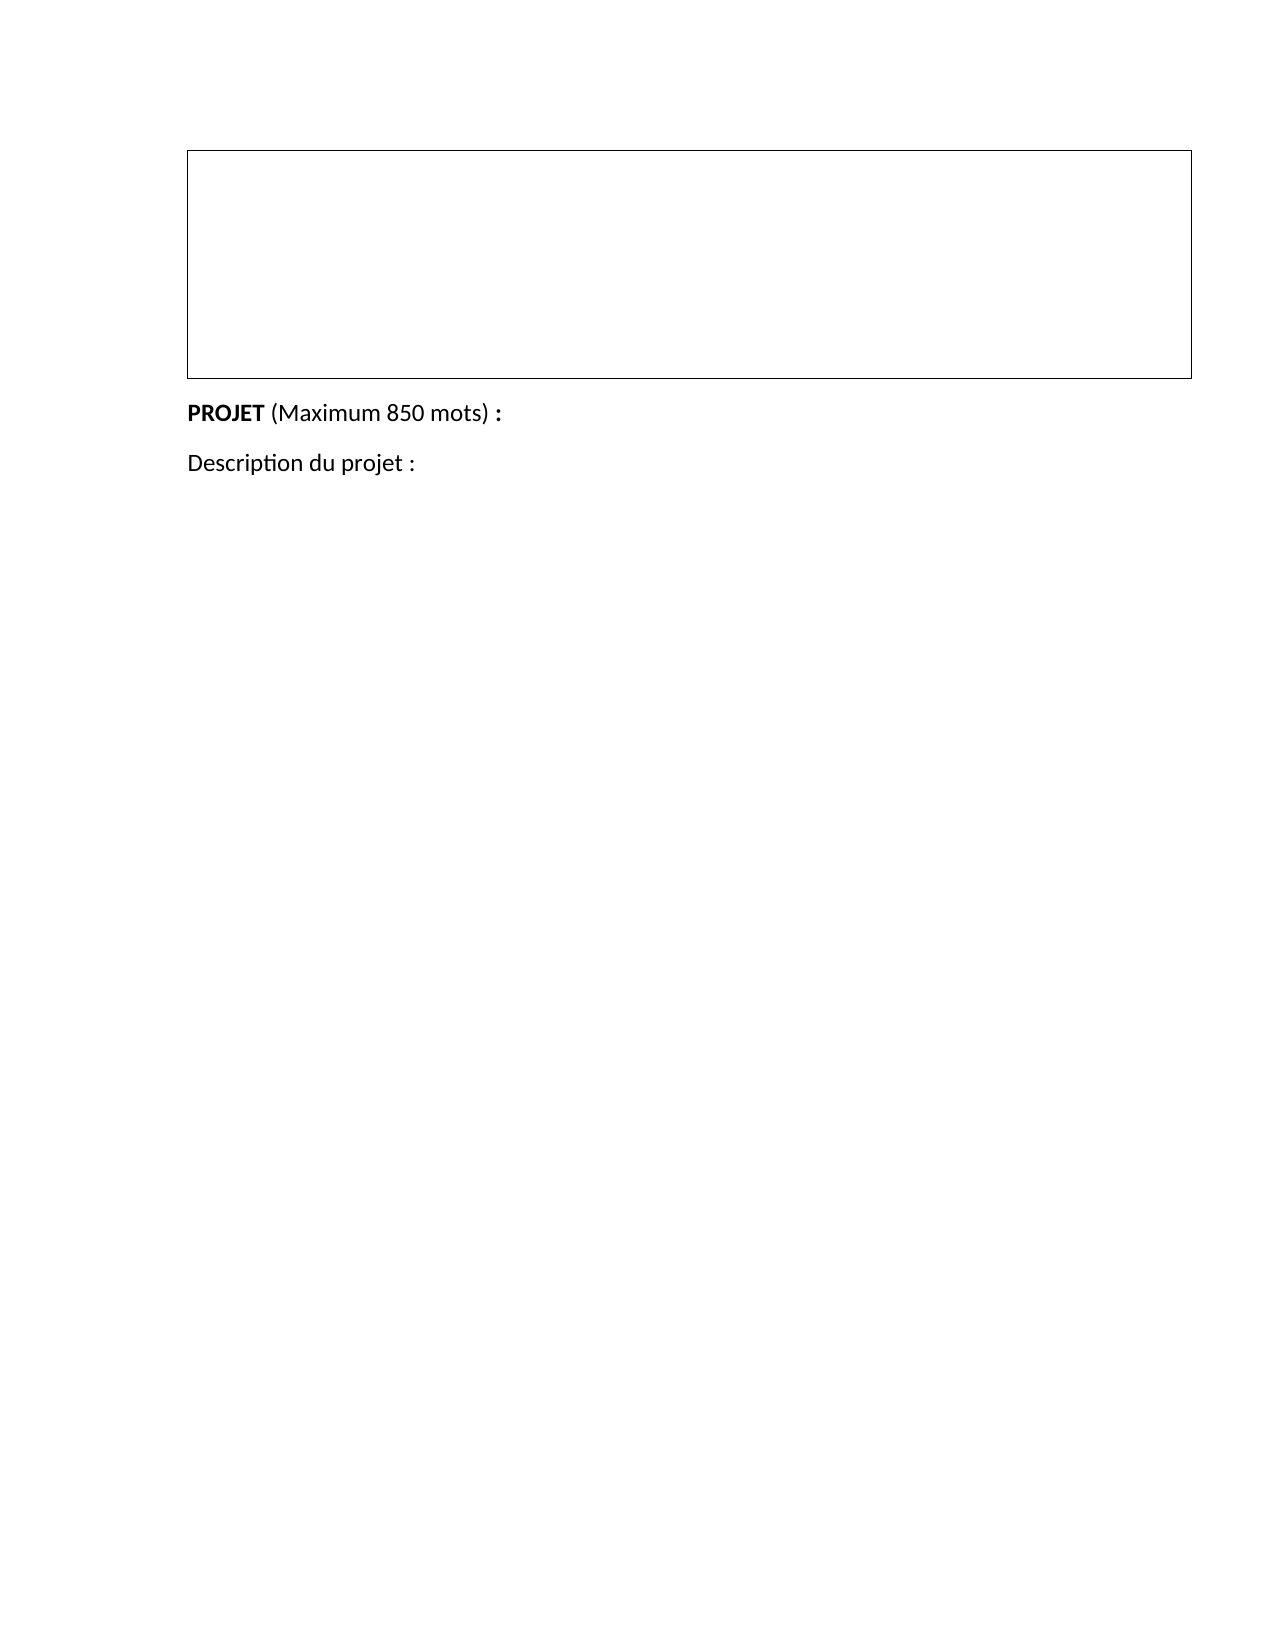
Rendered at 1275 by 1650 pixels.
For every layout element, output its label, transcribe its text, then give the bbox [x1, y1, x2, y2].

text PROJET (Maximum 850 mots) : [187, 397, 1087, 428]
text Description du projet : [187, 447, 1087, 477]
